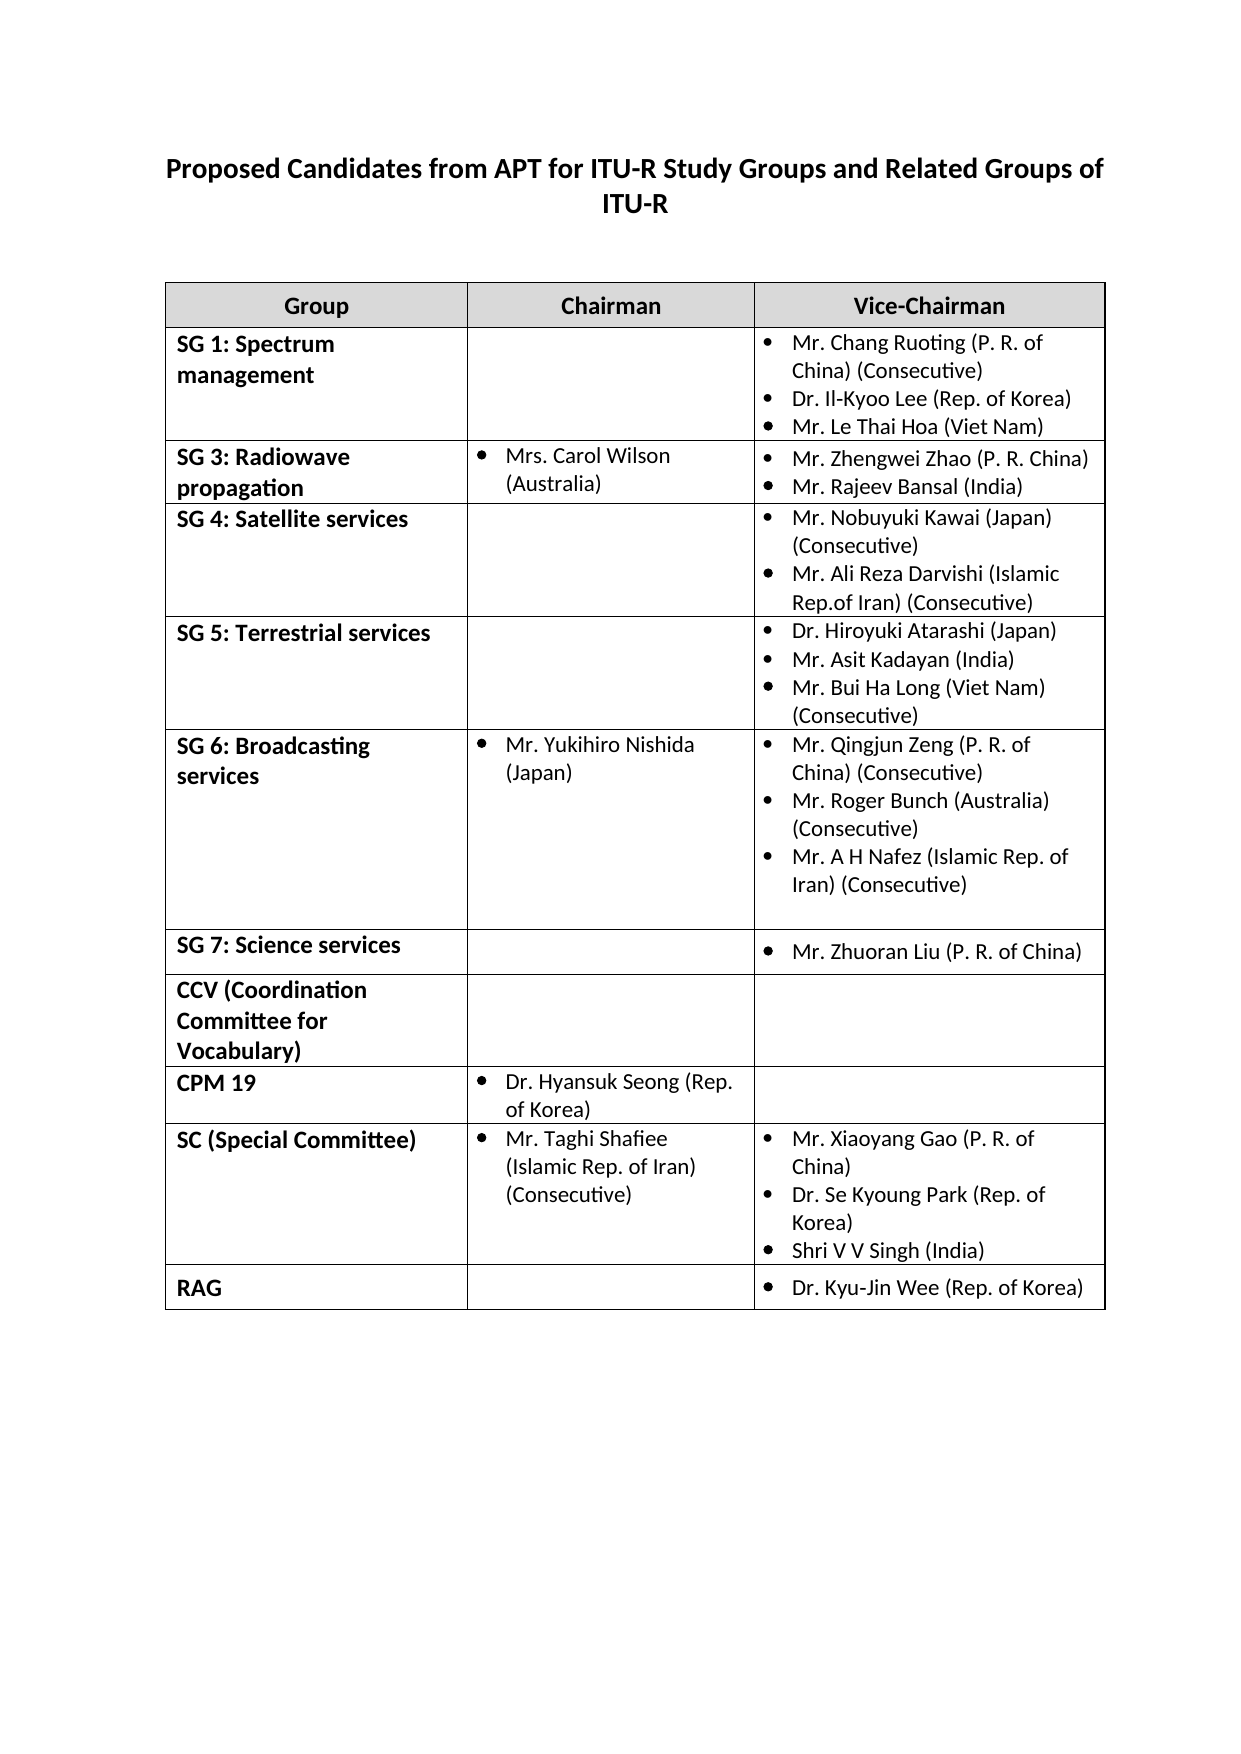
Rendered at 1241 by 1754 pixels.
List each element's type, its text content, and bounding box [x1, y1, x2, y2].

table_cell Mr. Chang Ruoting (P. R. of China) (Consecutive) Dr. Il‐Kyoo Lee (Rep. of Korea) Mr. Le Thai Hoa (Viet Nam) [755, 328, 1104, 440]
table_cell Dr. Kyu‐Jin Wee (Rep. of Korea) [755, 1265, 1104, 1309]
table_header Vice-Chairman [755, 283, 1104, 327]
table_header Chairman [468, 283, 754, 327]
table_cell SG 1: Spectrum management [166, 328, 467, 440]
table_cell SG 3: Radiowave propagation [166, 441, 467, 502]
table_cell [755, 975, 1104, 1066]
table_cell [468, 975, 754, 1066]
table_cell RAG [166, 1265, 467, 1309]
table_cell SG 5: Terrestrial services [166, 617, 467, 729]
table_cell Mr. Zhengwei Zhao (P. R. China) Mr. Rajeev Bansal (India) [755, 441, 1104, 502]
table_cell CCV (Coordination Committee for Vocabulary) [166, 975, 467, 1066]
table_cell Mr. Zhuoran Liu (P. R. of China) [755, 930, 1104, 973]
table_cell [468, 504, 754, 616]
table_cell SC (Special Committee) [166, 1124, 467, 1264]
table_cell Mrs. Carol Wilson (Australia) [468, 441, 754, 502]
table_cell SG 6: Broadcasting services [166, 730, 467, 928]
table_cell SG 4: Satellite services [166, 504, 467, 616]
table_cell Mr. Yukihiro Nishida (Japan) [468, 730, 754, 928]
table_cell Mr. Xiaoyang Gao (P. R. of China) Dr. Se Kyoung Park (Rep. of Korea) Shri V V Singh (India) [755, 1124, 1104, 1264]
table_cell Mr. Taghi Shafiee (Islamic Rep. of Iran)(Consecutive) [468, 1124, 754, 1264]
table_cell SG 7: Science services [166, 930, 467, 973]
table_cell Mr. Nobuyuki Kawai (Japan) (Consecutive) Mr. Ali Reza Darvishi (Islamic Rep.of Iran) (Consecutive) [755, 504, 1104, 616]
table_cell Mr. Qingjun Zeng (P. R. of China) (Consecutive) Mr. Roger Bunch (Australia) (Consecutive) Mr. A H Nafez (Islamic Rep. of Iran) (Consecutive) [755, 730, 1104, 928]
table_cell Dr. Hiroyuki Atarashi (Japan) Mr. Asit Kadayan (India) Mr. Bui Ha Long (Viet Nam) (Consecutive) [755, 617, 1104, 729]
table_cell [755, 1067, 1104, 1123]
table_cell Dr. Hyansuk Seong (Rep. of Korea) [468, 1067, 754, 1123]
table_cell [468, 930, 754, 973]
table_header Group [166, 283, 467, 327]
table_cell [468, 617, 754, 729]
table_cell CPM 19 [166, 1067, 467, 1123]
table_cell [468, 1265, 754, 1309]
text Proposed Candidates from APT for ITU-R Study Groups and Related Groups of ITU-R [165, 150, 1105, 221]
table_cell [468, 328, 754, 440]
